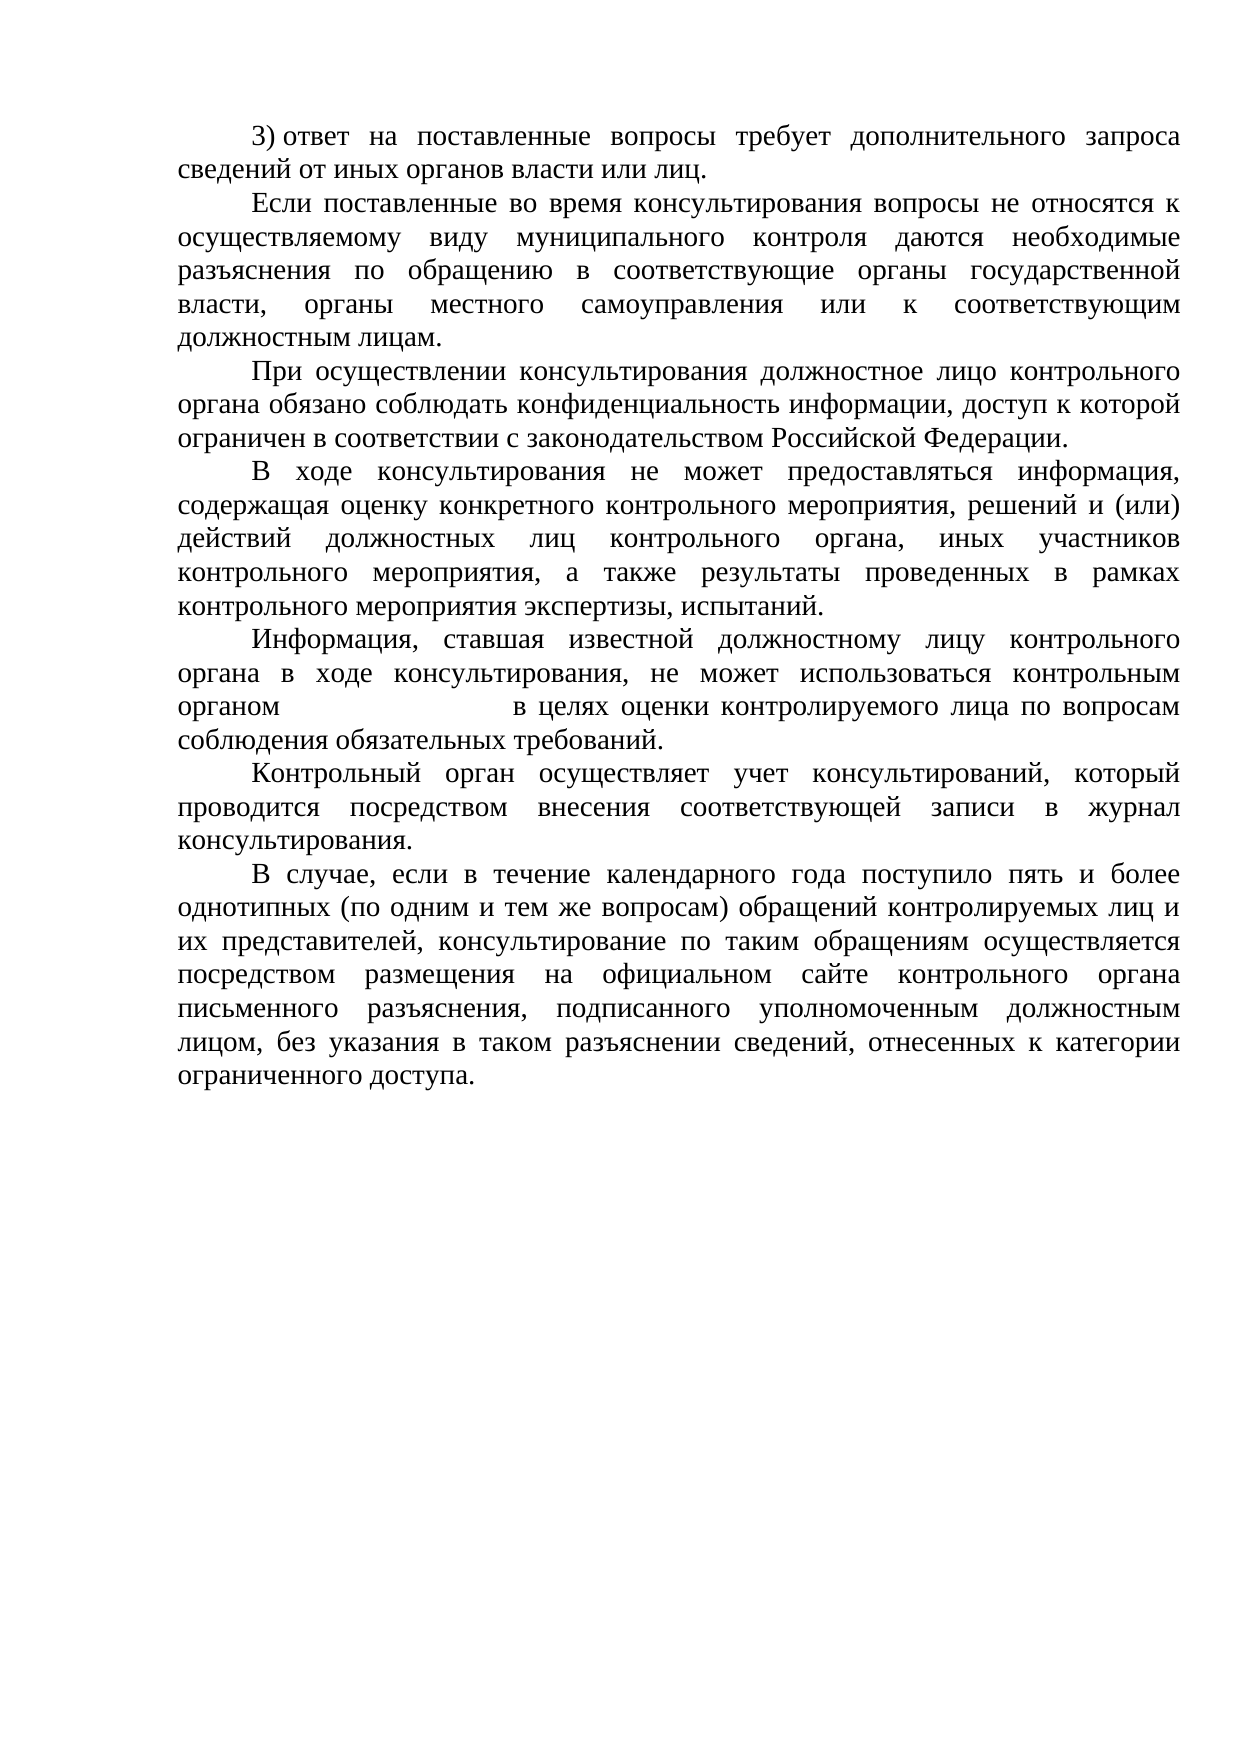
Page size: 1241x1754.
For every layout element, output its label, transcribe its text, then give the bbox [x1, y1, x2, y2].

text Если поставленные во время консультирования вопросы не относятся к осуществляемому виду муниципального контроля даются необходимые разъяснения по обращению в соответствующие органы государственной власти, органы местного самоуправления или к соответствующим должностным лицам. [177, 185, 1181, 353]
text 3) ответ на поставленные вопросы требует дополнительного запроса сведений от иных органов власти или лиц. [177, 118, 1181, 185]
text Контрольный орган осуществляет учет консультирований, который проводится посредством внесения соответствующей записи в журнал консультирования. [177, 755, 1181, 856]
text В ходе консультирования не может предоставляться информация, содержащая оценку конкретного контрольного мероприятия, решений и (или) действий должностных лиц контрольного органа, иных участников контрольного мероприятия, а также результаты проведенных в рамках контрольного мероприятия экспертизы, испытаний. [177, 453, 1181, 621]
text Информация, ставшая известной должностному лицу контрольного органа в ходе консультирования, не может использоваться контрольным органом в целях оценки контролируемого лица по вопросам соблюдения обязательных требований. [177, 621, 1181, 755]
text При осуществлении консультирования должностное лицо контрольного органа обязано соблюдать конфиденциальность информации, доступ к которой ограничен в соответствии с законодательством Российской Федерации. [177, 353, 1181, 453]
text В случае, если в течение календарного года поступило пять и более однотипных (по одним и тем же вопросам) обращений контролируемых лиц и их представителей, консультирование по таким обращениям осуществляется посредством размещения на официальном сайте контрольного органа письменного разъяснения, подписанного уполномоченным должностным лицом, без указания в таком разъяснении сведений, отнесенных к категории ограниченного доступа. [177, 856, 1181, 1091]
